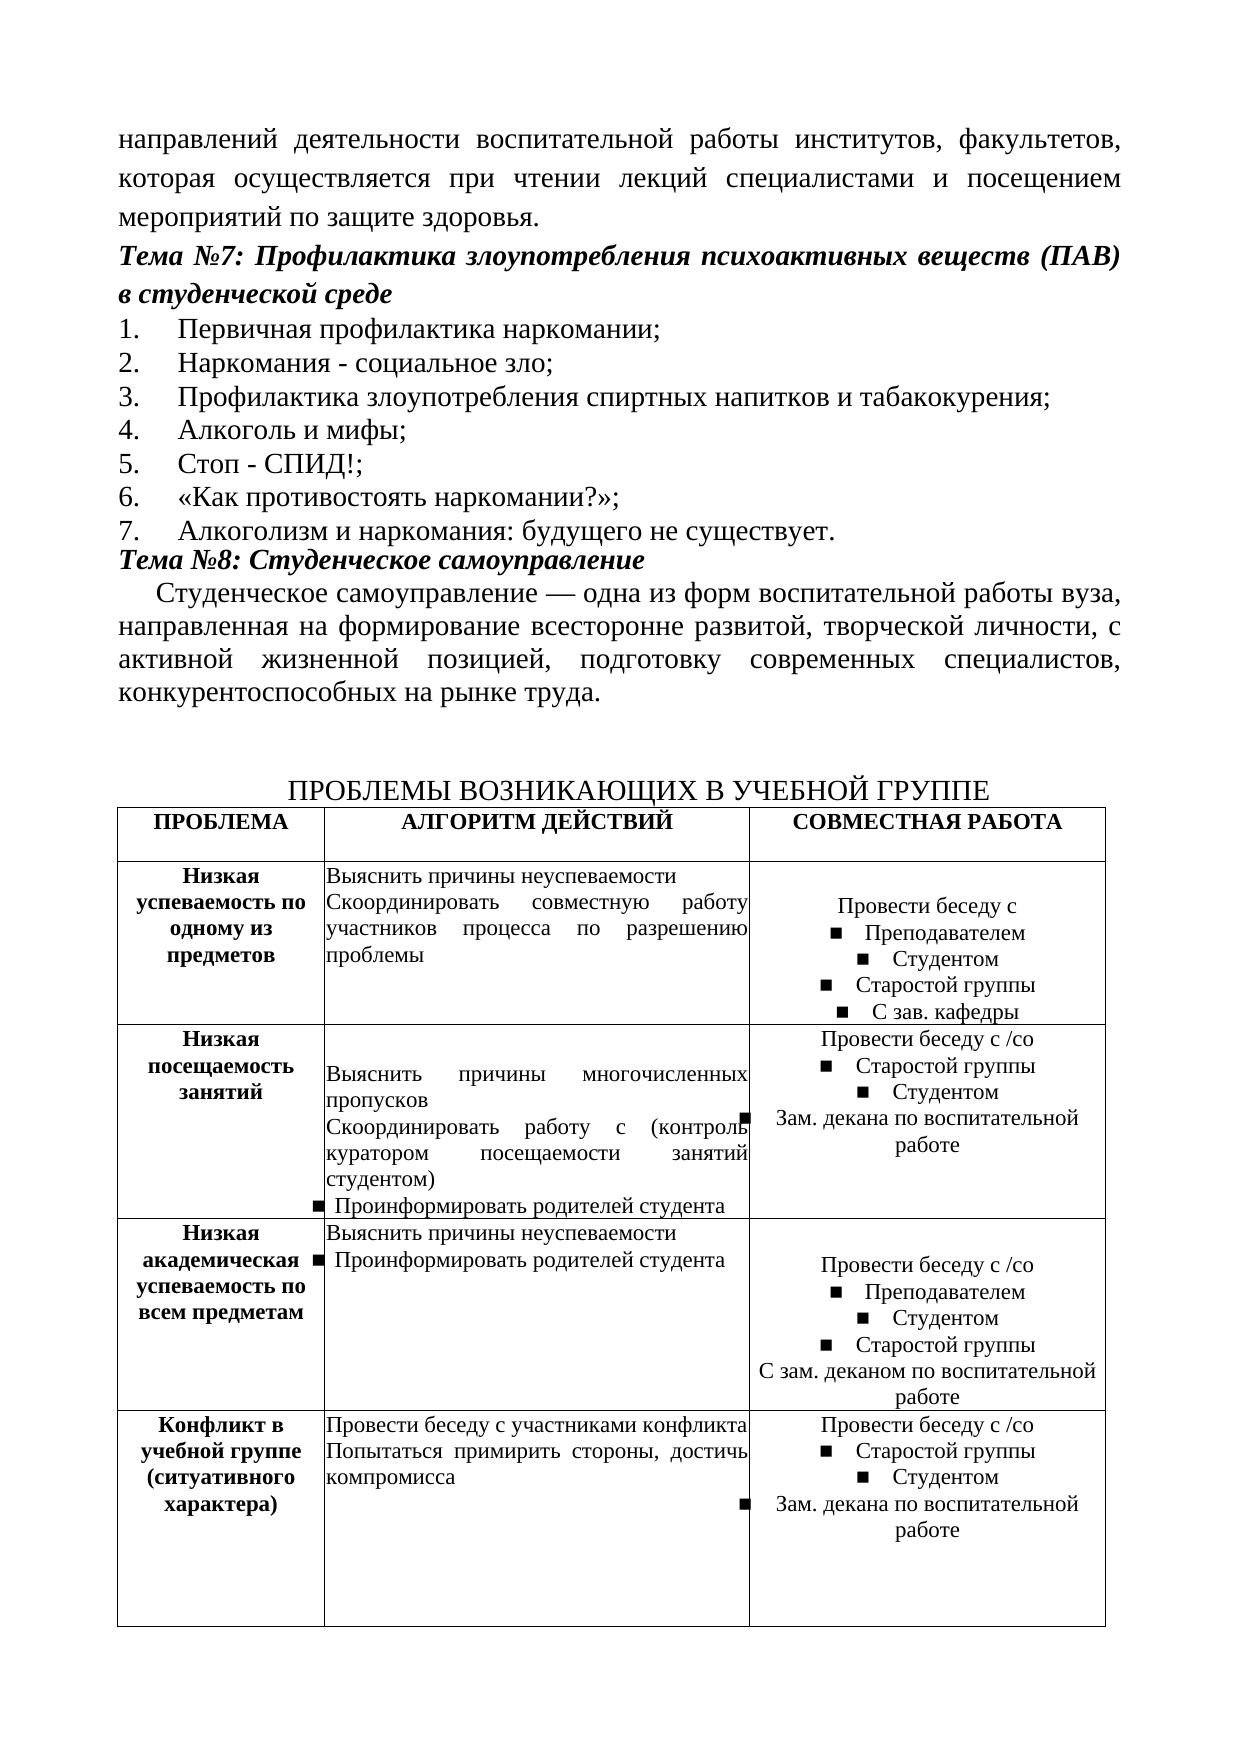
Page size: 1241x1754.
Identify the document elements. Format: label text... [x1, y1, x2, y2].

subtitle Тема №8: Студенческое самоуправление [118, 546, 1122, 576]
list «Как противостоять наркомании?»; [118, 479, 1122, 513]
table_cell Провести беседу с /со Старостой группы Студентом Зам. декана по воспитательной работе [750, 1411, 1105, 1626]
list Первичная профилактика наркомании; [118, 312, 1122, 345]
table_cell Провести беседу с /со Преподавателем Студентом Старостой группы С зам. деканом по воспитательной работе [750, 1219, 1105, 1410]
text Студенческое самоуправление — одна из форм воспитательной работы вуза, направленная на формирование всесторонне развитой, творческой личности, с активной жизненной позицией, подготовку современных специалистов, конкурентоспособных на рынке труда. [118, 576, 1122, 708]
table_header ПРОБЛЕМА [118, 808, 324, 861]
table_cell Провести беседу с /со Старостой группы Студентом Зам. декана по воспитательной работе [750, 1025, 1105, 1218]
table_cell Выяснить причины неуспеваемости Скоординировать совместную работу участников процесса по разрешению проблемы [325, 862, 749, 1024]
list Наркомания - социальное зло; [118, 345, 1122, 379]
table_cell Низкая успеваемость по одному из предметов [118, 862, 324, 1024]
table_header СОВМЕСТНАЯ РАБОТА [750, 808, 1105, 861]
table_cell Выяснить причины многочисленных пропусков Скоординировать работу с (контроль куратором посещаемости занятий студентом) Проинформировать родителей студента [325, 1025, 749, 1218]
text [118, 118, 1122, 234]
list Профилактика злоупотребления спиртных напитков и табакокурения; [118, 379, 1122, 412]
list Алкоголизм и наркомания: будущего не существует. [118, 513, 1122, 546]
table_header АЛГОРИТМ ДЕЙСТВИЙ [325, 808, 749, 861]
text ПРОБЛЕМЫ ВОЗНИКАЮЩИХ В УЧЕБНОЙ ГРУППЕ [118, 774, 1122, 807]
list Алкоголь и мифы; [118, 412, 1122, 446]
table_cell Провести беседу с участниками конфликта Попытаться примирить стороны, достичь компромисса [325, 1411, 749, 1626]
list Стоп - СПИД!; [118, 446, 1122, 479]
table_cell Низкая посещаемость занятий [118, 1025, 324, 1218]
table_cell Низкая академическая успеваемость по всем предметам [118, 1219, 324, 1410]
table_cell Выяснить причины неуспеваемости Проинформировать родителей студента [325, 1219, 749, 1410]
table_cell Провести беседу с Преподавателем Студентом Старостой группы С зав. кафедры [750, 862, 1105, 1024]
table_cell Конфликт в учебной группе (ситуативного характера) [118, 1411, 324, 1626]
subtitle Тема №7: Профилактика злоупотребления психоактивных веществ (ПАВ) в студенческой среде [118, 234, 1122, 312]
